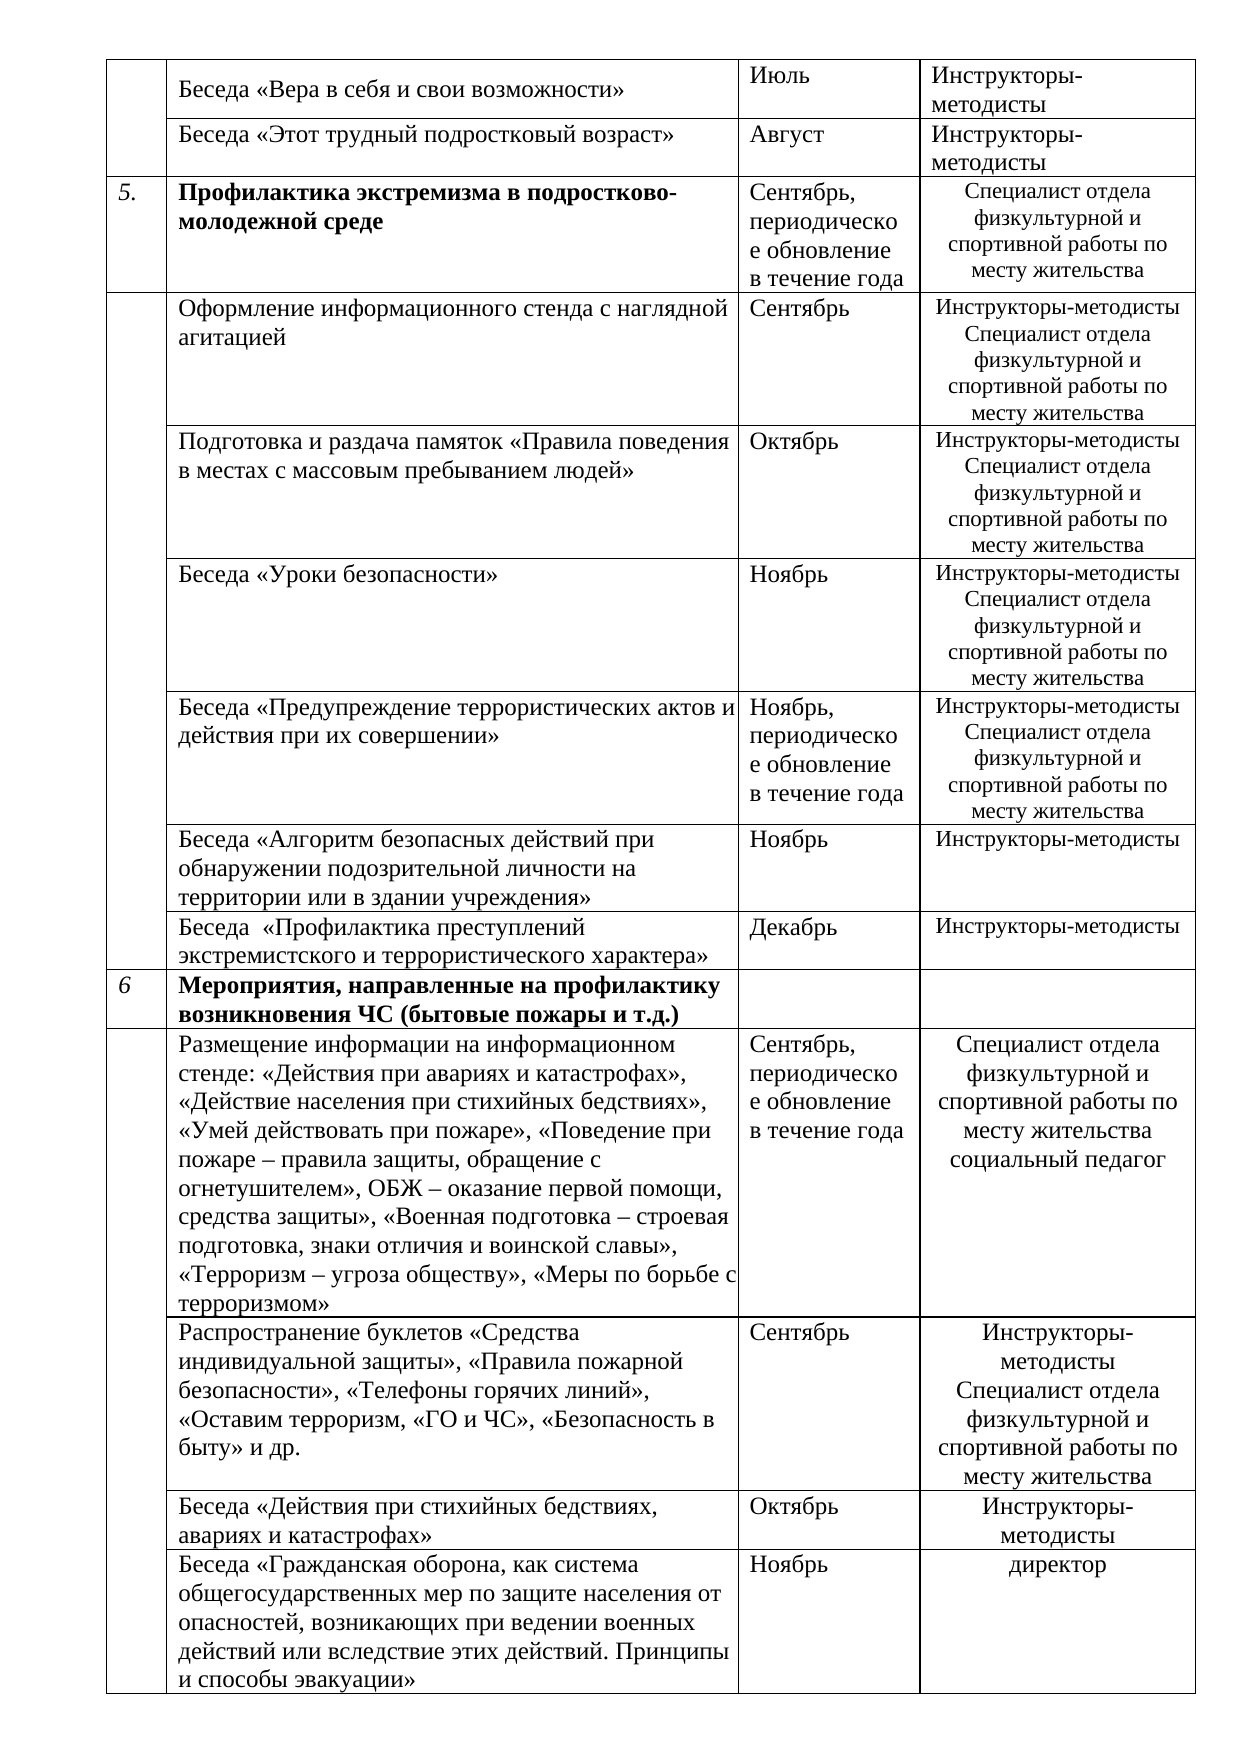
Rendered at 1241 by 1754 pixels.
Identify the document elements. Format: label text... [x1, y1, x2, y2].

table_cell Профилактика экстремизма в подростково-молодежной среде [167, 177, 738, 292]
table_cell Беседа «Уроки безопасности» [167, 559, 738, 691]
table_cell Сентябрь, периодическое обновление в течение года [739, 1029, 919, 1316]
table_cell Распространение буклетов «Средства индивидуальной защиты», «Правила пожарной безопасности», «Телефоны горячих линий», «Оставим терроризм, «ГО и ЧС», «Безопасность в быту» и др. [167, 1318, 738, 1490]
table_cell [921, 970, 1195, 1028]
table_cell Инструкторы-методисты Специалист отдела физкультурной и спортивной работы по месту жительства [921, 559, 1195, 691]
table_cell Специалист отдела физкультурной и спортивной работы по месту жительства социальный педагог [921, 1029, 1195, 1316]
table_cell [107, 293, 166, 969]
table_cell Инструкторы-методисты Специалист отдела физкультурной и спортивной работы по месту жительства [921, 1318, 1195, 1490]
table_cell 5. [107, 177, 166, 292]
table_cell Беседа «Этот трудный подростковый возраст» [167, 119, 738, 176]
table_cell Сентябрь [739, 293, 919, 425]
table_cell Беседа «Гражданская оборона, как система общегосударственных мер по защите населения от опасностей, возникающих при ведении военных действий или вследствие этих действий. Принципы и способы эвакуации» [167, 1550, 738, 1693]
table_cell Октябрь [739, 1491, 919, 1548]
table_cell Беседа «Вера в себя и свои возможности» [167, 60, 738, 118]
table_cell Ноябрь [739, 559, 919, 691]
table_cell Июль [739, 60, 919, 118]
table_cell Август [739, 119, 919, 176]
table_cell Декабрь [739, 912, 919, 969]
table_cell Инструкторы-методисты Специалист отдела физкультурной и спортивной работы по месту жительства [921, 426, 1195, 558]
table_cell Инструкторы-методисты [921, 825, 1195, 911]
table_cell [921, 60, 1195, 118]
table_cell Беседа «Алгоритм безопасных действий при обнаружении подозрительной личности на территории или в здании учреждения» [167, 825, 738, 911]
table_cell Ноябрь, периодическое обновление в течение года [739, 692, 919, 823]
table_cell Мероприятия, направленные на профилактику возникновения ЧС (бытовые пожары и т.д.) [167, 970, 738, 1028]
table_cell Ноябрь [739, 825, 919, 911]
table_cell Беседа «Предупреждение террористических актов и действия при их совершении» [167, 692, 738, 823]
table_cell Инструкторы-методисты Специалист отдела физкультурной и спортивной работы по месту жительства [921, 692, 1195, 823]
table_cell 6 [107, 970, 166, 1028]
table_cell Инструкторы-методисты [921, 912, 1195, 969]
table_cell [921, 119, 1195, 176]
table_cell Беседа «Действия при стихийных бедствиях, авариях и катастрофах» [167, 1491, 738, 1548]
table_cell Подготовка и раздача памяток «Правила поведения в местах с массовым пребыванием людей» [167, 426, 738, 558]
table_cell [739, 970, 919, 1028]
table_cell Размещение информации на информационном стенде: «Действия при авариях и катастрофах», «Действие населения при стихийных бедствиях», «Умей действовать при пожаре», «Поведение при пожаре – правила защиты, обращение с огнетушителем», ОБЖ – оказание первой помощи, средства защиты», «Военная подготовка – строевая подготовка, знаки отличия и воинской славы», «Терроризм – угроза обществу», «Меры по борьбе с терроризмом» [167, 1029, 738, 1316]
table_cell Ноябрь [739, 1550, 919, 1693]
table_cell Инструкторы-методисты [921, 1491, 1195, 1548]
table_cell Специалист отдела физкультурной и спортивной работы по месту жительства [921, 177, 1195, 292]
table_cell директор [921, 1550, 1195, 1693]
table_cell Сентябрь [739, 1318, 919, 1490]
table_cell Октябрь [739, 426, 919, 558]
table_cell Беседа «Профилактика преступлений экстремистского и террористического характера» [167, 912, 738, 969]
table_cell Инструкторы-методисты Специалист отдела физкультурной и спортивной работы по месту жительства [921, 293, 1195, 425]
table_cell Сентябрь, периодическое обновление в течение года [739, 177, 919, 292]
table_cell Оформление информационного стенда с наглядной агитацией [167, 293, 738, 425]
table_cell [107, 1029, 166, 1693]
